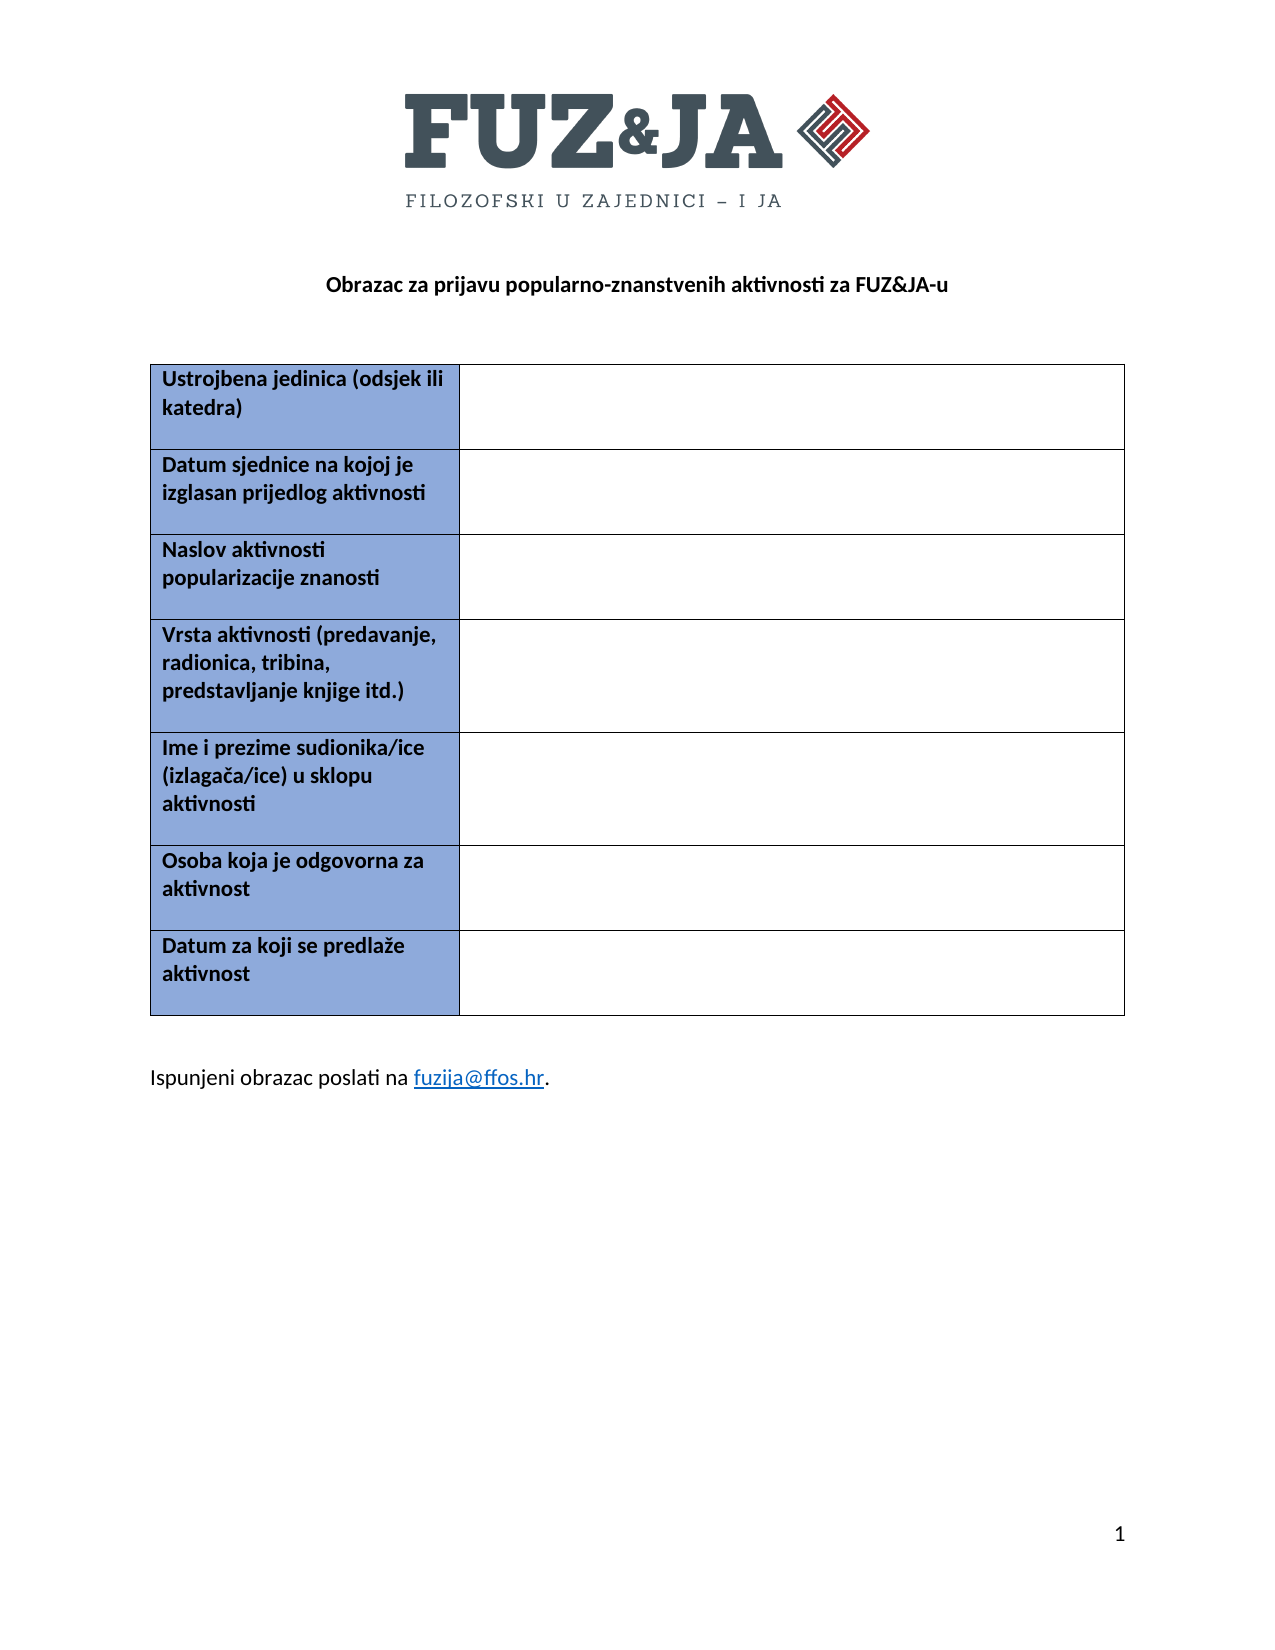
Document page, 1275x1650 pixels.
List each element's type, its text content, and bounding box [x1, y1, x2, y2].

table_cell [460, 931, 1124, 1015]
table_cell [460, 846, 1124, 930]
table_cell Vrsta aktivnosti (predavanje, radionica, tribina, predstavljanje knjige itd.) [151, 620, 459, 732]
table_cell Naslov aktivnosti popularizacije znanosti [151, 535, 459, 619]
text Obrazac za prijavu popularno-znanstvenih aktivnosti za FUZ&JA-u [150, 270, 1125, 298]
table_cell Osoba koja je odgovorna za aktivnost [151, 846, 459, 930]
table_cell Ime i prezime sudionika/ice (izlagača/ice) u sklopu aktivnosti [151, 733, 459, 845]
picture [376, 75, 899, 223]
table_cell Datum sjednice na kojoj je izglasan prijedlog aktivnosti [151, 450, 459, 534]
table_cell [460, 450, 1124, 534]
text Ispunjeni obrazac poslati na fuzija@ffos.hr. [150, 1063, 1125, 1091]
table_cell [460, 535, 1124, 619]
table_header Ustrojbena jedinica (odsjek ili katedra) [151, 365, 459, 449]
table_cell [460, 733, 1124, 845]
table_cell [460, 620, 1124, 732]
table_cell Datum za koji se predlaže aktivnost [151, 931, 459, 1015]
table_header [460, 365, 1124, 449]
